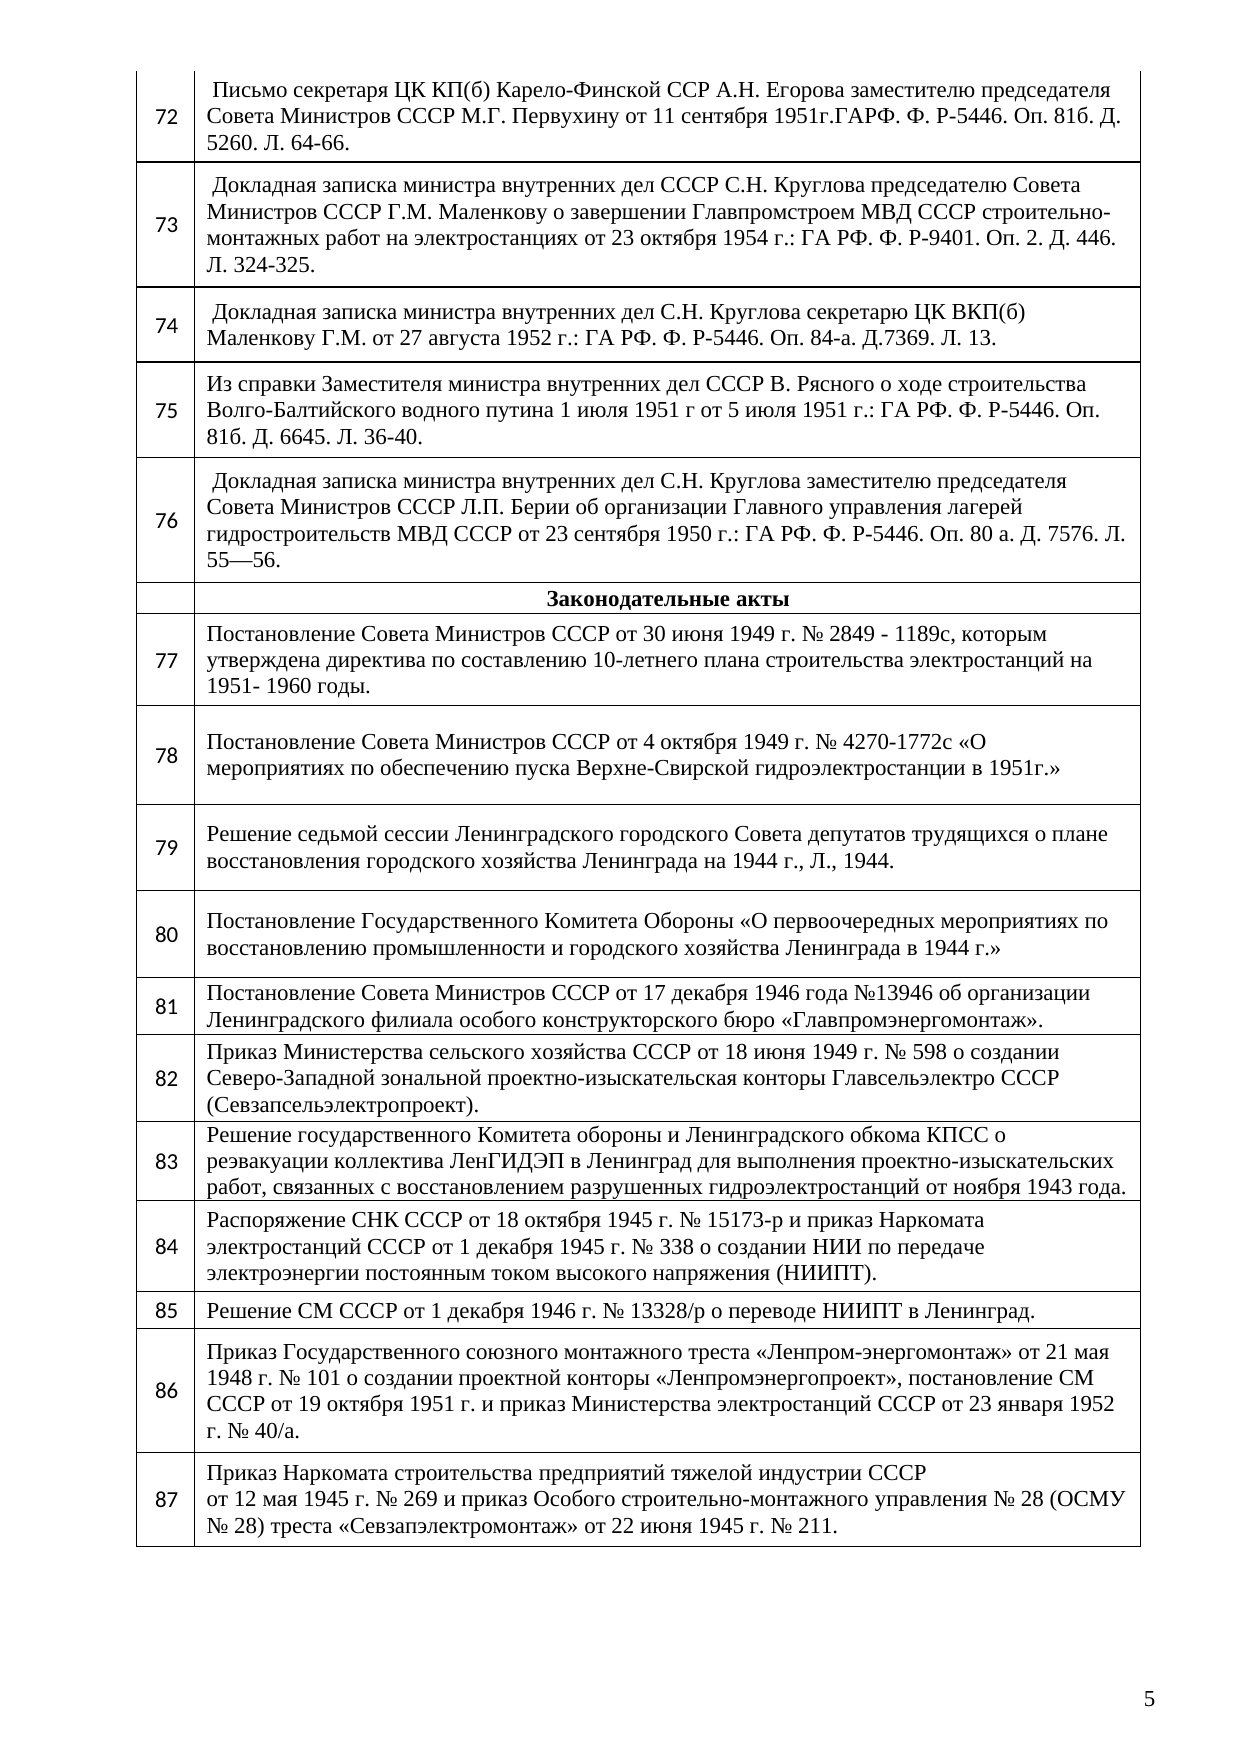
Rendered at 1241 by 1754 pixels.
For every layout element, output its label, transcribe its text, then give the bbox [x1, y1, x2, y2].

table_cell 84 [137, 1201, 194, 1291]
table_cell 85 [137, 1292, 194, 1328]
table_cell 79 [137, 805, 194, 889]
table_cell Решение государственного Комитета обороны и Ленинградского обкома КПСС о реэвакуации коллектива ЛенГИДЭП в Ленинград для выполнения проектно-изыскательских работ, связанных с восстановлением разрушенных гидроэлектростанций от ноября 1943 года. [195, 1122, 1140, 1200]
table_cell 74 [137, 288, 194, 361]
table_cell Постановление Совета Министров СССР от 30 июня 1949 г. № 2849 - 1189с, которым утверждена директива по составлению 10-летнего плана строительства электростанций на 1951- 1960 годы. [195, 614, 1140, 705]
table_cell Из справки Заместителя министра внутренних дел СССР В. Рясного о ходе строительства Волго-Балтийского водного путина 1 июля 1951 г от 5 июля 1951 г.: ГА РФ. Ф. Р-5446. Оп. 81б. Д. 6645. Л. 36-40. [195, 363, 1140, 457]
table_cell 76 [137, 458, 194, 582]
table_cell Постановление Совета Министров СССР от 4 октября 1949 г. № 4270-1772с «О мероприятиях по обеспечению пуска Верхне-Свирской гидроэлектростанции в 1951г.» [195, 706, 1140, 803]
table_header 72 [137, 71, 194, 161]
table_cell 75 [137, 363, 194, 457]
table_cell 80 [137, 891, 194, 977]
table_cell Докладная записка министра внутренних дел СССР С.Н. Круглова председателю Совета Министров СССР Г.М. Маленкову о завершении Главпромстроем МВД СССР строительно- монтажных работ на электростанциях от 23 октября 1954 г.: ГА РФ. Ф. Р-9401. Оп. 2. Д. 446. Л. 324-325. [195, 163, 1140, 286]
table_cell [137, 583, 194, 613]
table_cell 83 [137, 1122, 194, 1200]
table_cell Докладная записка министра внутренних дел С.Н. Круглова секретарю ЦК ВКП(б) Маленкову Г.М. от 27 августа 1952 г.: ГА РФ. Ф. Р-5446. Оп. 84-а. Д.7369. Л. 13. [195, 288, 1140, 361]
table_cell Законодательные акты [195, 583, 1140, 613]
table_cell 81 [137, 978, 194, 1033]
table_cell Докладная записка министра внутренних дел С.Н. Круглова заместителю председателя Совета Министров СССР Л.П. Берии об организации Главного управления лагерей гидростроительств МВД СССР от 23 сентября 1950 г.: ГА РФ. Ф. Р-5446. Оп. 80 а. Д. 7576. Л. 55—56. [195, 458, 1140, 582]
table_cell Распоряжение СНК СССР от 18 октября 1945 г. № 15173-р и приказ Наркомата электростанций СССР от 1 декабря 1945 г. № 338 о создании НИИ по передаче электроэнергии постоянным током высокого напряжения (НИИПТ). [195, 1201, 1140, 1291]
table_cell Решение седьмой сессии Ленинградского городского Совета депутатов трудящихся о плане восстановления городского хозяйства Ленинграда на 1944 г., Л., 1944. [195, 805, 1140, 889]
table_cell 77 [137, 614, 194, 705]
table_cell Решение СМ СССР от 1 декабря 1946 г. № 13328/р о переводе НИИПТ в Ленинград. [195, 1292, 1140, 1328]
table_cell 87 [137, 1453, 194, 1546]
table_cell 82 [137, 1035, 194, 1121]
table_cell 78 [137, 706, 194, 803]
table_cell Постановление Государственного Комитета Обороны «О первоочередных мероприятиях по восстановлению промышленности и городского хозяйства Ленинграда в 1944 г.» [195, 891, 1140, 977]
table_cell Постановление Совета Министров СССР от 17 декабря 1946 года №13946 об организации Ленинградского филиала особого конструкторского бюро «Главпромэнергомонтаж». [195, 978, 1140, 1033]
table_cell Приказ Министерства сельского хозяйства СССР от 18 июня 1949 г. № 598 о создании Северо-Западной зональной проектно-изыскательская конторы Главсельэлектро СССР (Севзапсельэлектропроект). [195, 1035, 1140, 1121]
table_header Письмо секретаря ЦК КП(б) Карело-Финской ССР А.Н. Егорова заместителю председателя Совета Министров СССР М.Г. Первухину от 11 сентября 1951г.ГАРФ. Ф. Р-5446. Оп. 81б. Д. 5260. Л. 64-66. [195, 71, 1140, 161]
table_cell 73 [137, 163, 194, 286]
table_cell Приказ Наркомата строительства предприятий тяжелой индустрии СССР от 12 мая 1945 г. № 269 и приказ Особого строительно-монтажного управления № 28 (ОСМУ № 28) треста «Севзапэлектромонтаж» от 22 июня 1945 г. № 211. [195, 1453, 1140, 1546]
table_cell 86 [137, 1329, 194, 1452]
table_cell Приказ Государственного союзного монтажного треста «Ленпром-энергомонтаж» от 21 мая 1948 г. № 101 о создании проектной конторы «Ленпромэнергопроект», постановление СМ СССР от 19 октября 1951 г. и приказ Министерства электростанций СССР от 23 января 1952 г. № 40/а. [195, 1329, 1140, 1452]
